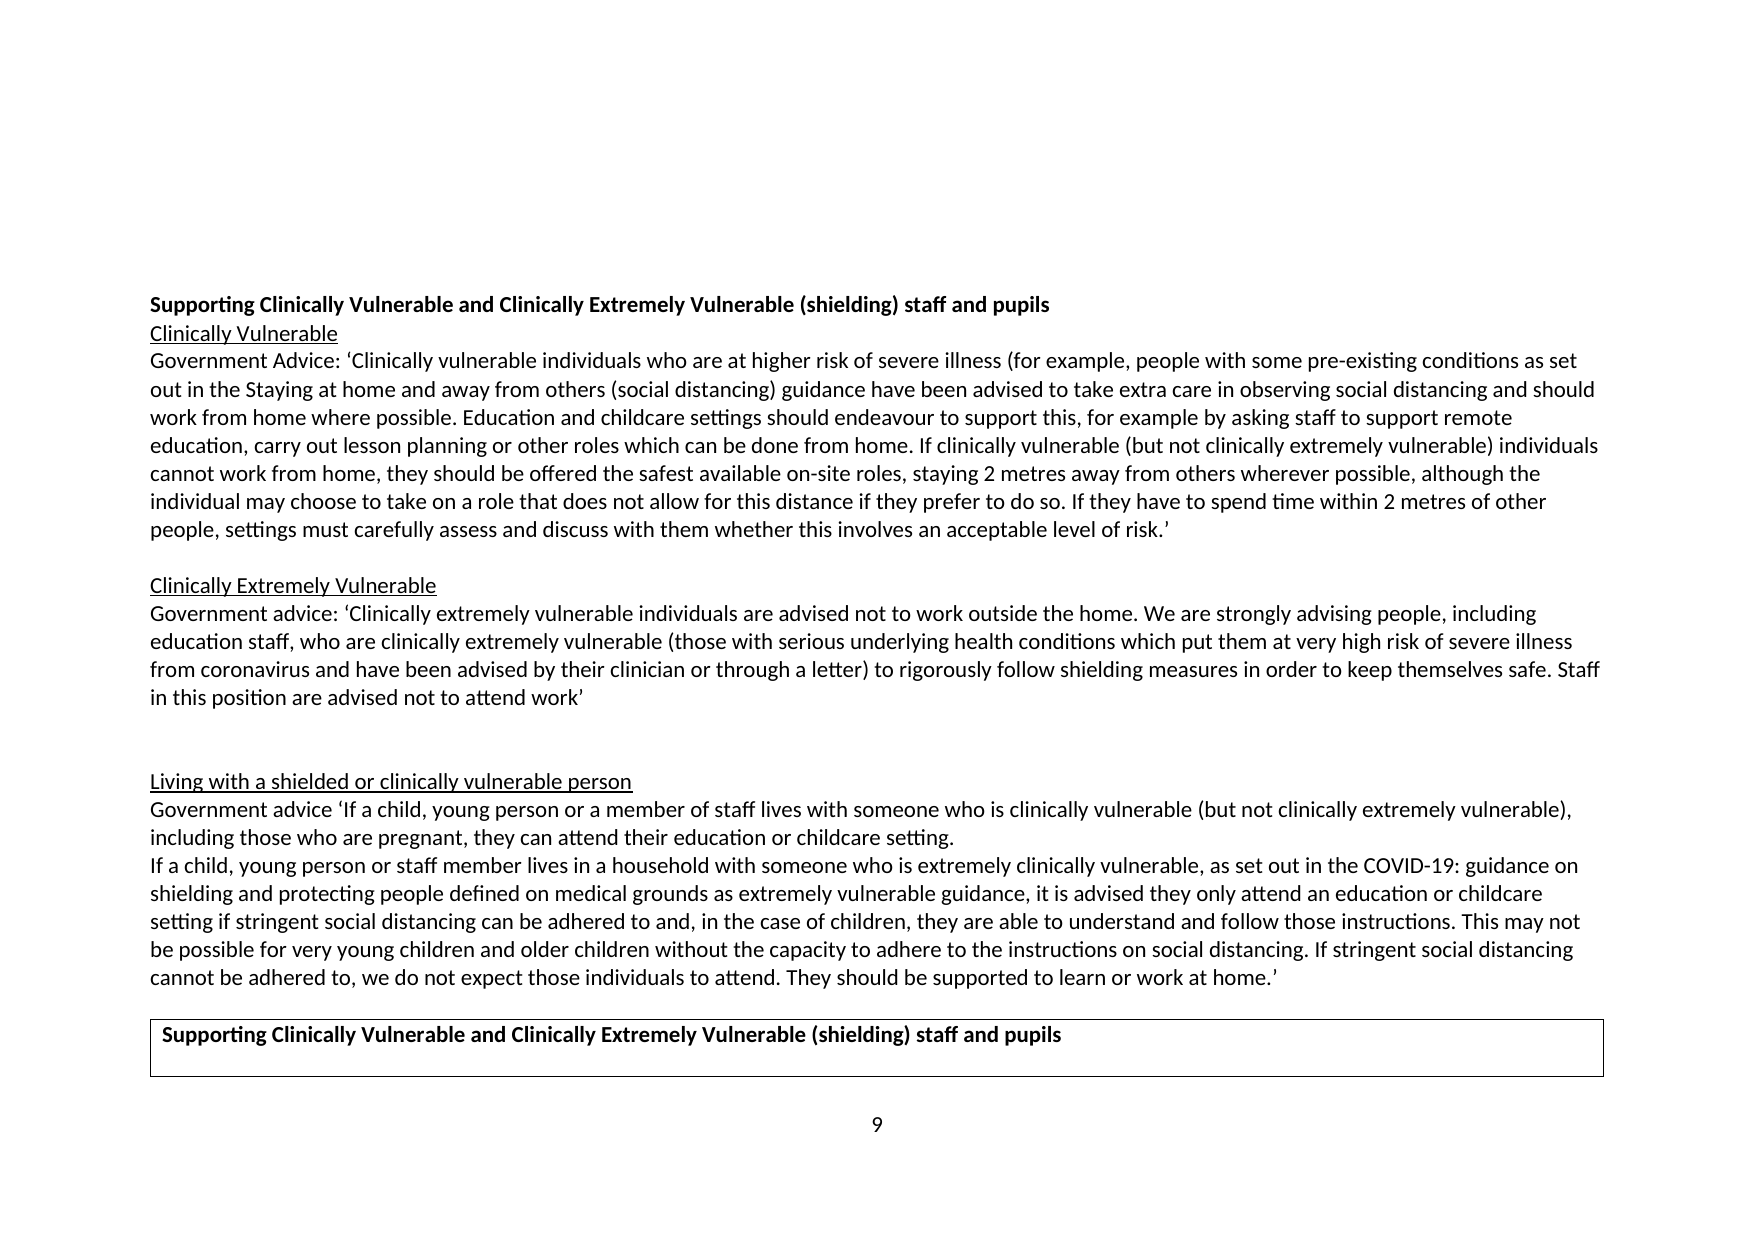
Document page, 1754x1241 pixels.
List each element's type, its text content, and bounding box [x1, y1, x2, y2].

table_header Supporting Clinically Vulnerable and Clinically Extremely Vulnerable (shielding) staff and pupils [151, 1020, 1603, 1076]
text Living with a shielded or clinically vulnerable person [150, 767, 1604, 795]
text Clinically Extremely Vulnerable [150, 571, 1604, 599]
text Government Advice: ‘Clinically vulnerable individuals who are at higher risk of severe illness (for example, people with some pre-existing conditions as set out in the Staying at home and away from others (social distancing) guidance have been advised to take extra care in observing social distancing and should work from home where possible. Education and childcare settings should endeavour to support this, for example by asking staff to support remote education, carry out lesson planning or other roles which can be done from home. If clinically vulnerable (but not clinically extremely vulnerable) individuals cannot work from home, they should be offered the safest available on-site roles, staying 2 metres away from others wherever possible, although the individual may choose to take on a role that does not allow for this distance if they prefer to do so. If they have to spend time within 2 metres of other people, settings must carefully assess and discuss with them whether this involves an acceptable level of risk.’ [150, 347, 1604, 543]
text Supporting Clinically Vulnerable and Clinically Extremely Vulnerable (shielding) staff and pupils [150, 291, 1604, 319]
text Government advice: ‘Clinically extremely vulnerable individuals are advised not to work outside the home. We are strongly advising people, including education staff, who are clinically extremely vulnerable (those with serious underlying health conditions which put them at very high risk of severe illness from coronavirus and have been advised by their clinician or through a letter) to rigorously follow shielding measures in order to keep themselves safe. Staff in this position are advised not to attend work’ [150, 599, 1604, 711]
text Clinically Vulnerable [150, 319, 1604, 347]
text Government advice ‘If a child, young person or a member of staff lives with someone who is clinically vulnerable (but not clinically extremely vulnerable), including those who are pregnant, they can attend their education or childcare setting. [150, 795, 1604, 851]
text If a child, young person or staff member lives in a household with someone who is extremely clinically vulnerable, as set out in the COVID-19: guidance on shielding and protecting people defined on medical grounds as extremely vulnerable guidance, it is advised they only attend an education or childcare setting if stringent social distancing can be adhered to and, in the case of children, they are able to understand and follow those instructions. This may not be possible for very young children and older children without the capacity to adhere to the instructions on social distancing. If stringent social distancing cannot be adhered to, we do not expect those individuals to attend. They should be supported to learn or work at home.’ [150, 851, 1604, 991]
